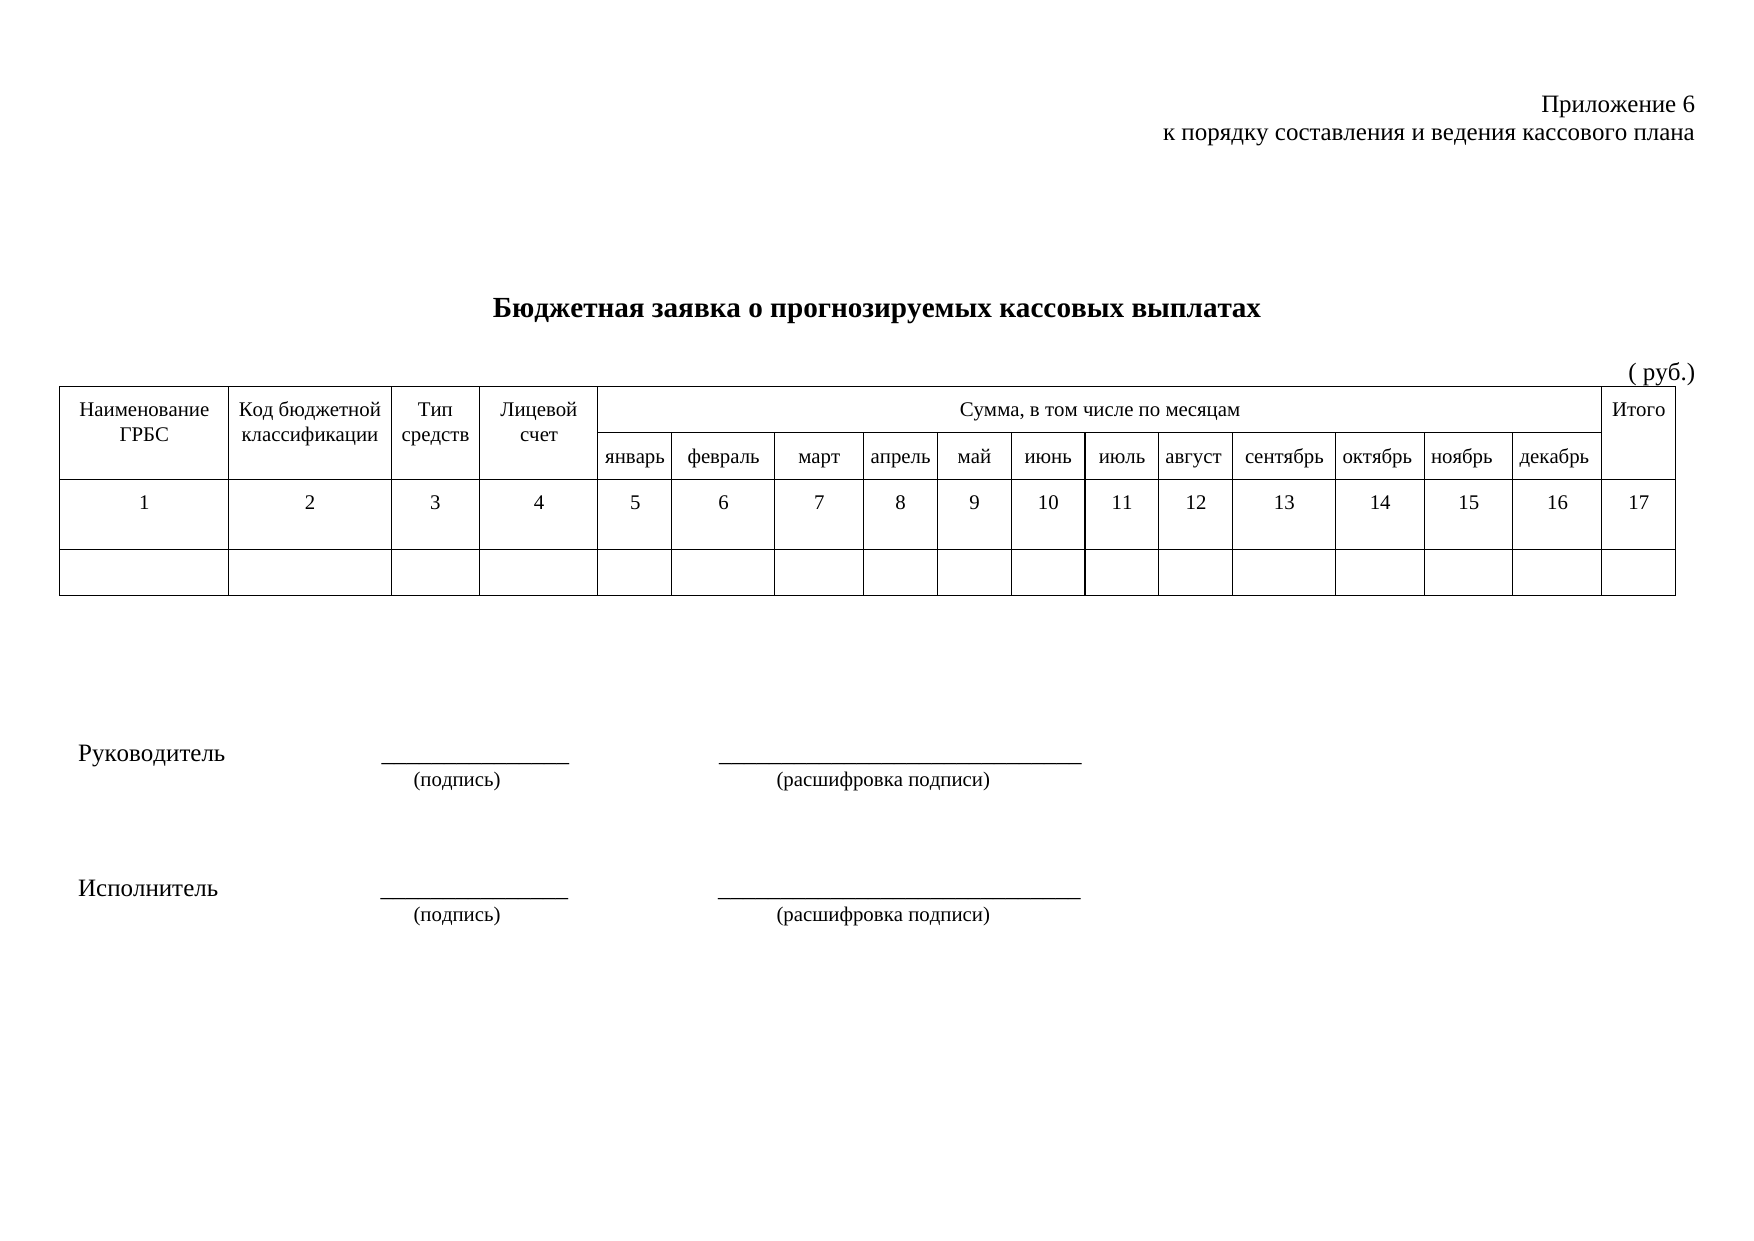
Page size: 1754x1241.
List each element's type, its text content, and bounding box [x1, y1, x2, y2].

table_cell 2 [229, 480, 391, 549]
table_cell декабрь [1513, 433, 1601, 478]
table_cell май [938, 433, 1011, 478]
table_cell 7 [775, 480, 863, 549]
table_cell [938, 550, 1011, 595]
table_cell 13 [1233, 480, 1335, 549]
table_cell 1 [60, 480, 228, 549]
table_cell [864, 550, 937, 595]
text Исполнитель _______________ _____________________________ [59, 873, 1695, 902]
table_cell ноябрь [1425, 433, 1512, 478]
text к порядку составления и ведения кассового плана [59, 117, 1695, 146]
table_header Лицевой счет [480, 387, 597, 478]
table_cell [392, 550, 479, 595]
table_cell 17 [1602, 480, 1675, 549]
table_cell март [775, 433, 863, 478]
table_cell [672, 550, 774, 595]
table_cell 12 [1159, 480, 1232, 549]
table_header Наименование ГРБС [60, 387, 228, 478]
table_cell 11 [1086, 480, 1158, 549]
table_cell 8 [864, 480, 937, 549]
table_cell [229, 550, 391, 595]
table_cell 9 [938, 480, 1011, 549]
text Руководитель _______________ _____________________________ [59, 738, 1695, 767]
table_header Код бюджетной классификации [229, 387, 391, 478]
text (подпись) (расшифровка подписи) [59, 902, 1695, 926]
table_header Сумма, в том числе по месяцам [598, 387, 1601, 432]
table_cell июнь [1012, 433, 1084, 478]
table_header Тип средств [392, 387, 479, 478]
table_cell февраль [672, 433, 774, 478]
text (подпись) (расшифровка подписи) [59, 767, 1695, 791]
table_cell 16 [1513, 480, 1601, 549]
table_cell [598, 550, 671, 595]
table_cell [1336, 550, 1424, 595]
table_cell 4 [480, 480, 597, 549]
table_cell 5 [598, 480, 671, 549]
table_cell август [1159, 433, 1232, 478]
table_cell [1513, 550, 1601, 595]
table_cell [1233, 550, 1335, 595]
table_cell сентябрь [1233, 433, 1335, 478]
table_cell январь [598, 433, 671, 478]
table_cell [480, 550, 597, 595]
table_cell [1012, 550, 1084, 595]
table_cell [1159, 550, 1232, 595]
table_cell [1425, 550, 1512, 595]
table_cell 10 [1012, 480, 1084, 549]
text Приложение 6 [59, 89, 1695, 117]
table_header Итого [1602, 387, 1675, 478]
table_cell 3 [392, 480, 479, 549]
table_cell апрель [864, 433, 937, 478]
table_cell июль [1086, 433, 1158, 478]
table_cell [775, 550, 863, 595]
text Бюджетная заявка о прогнозируемых кассовых выплатах [59, 290, 1695, 323]
table_cell 6 [672, 480, 774, 549]
table_cell [60, 550, 228, 595]
table_cell [1602, 550, 1675, 595]
table_cell [1086, 550, 1158, 595]
table_cell 14 [1336, 480, 1424, 549]
text ( руб.) [59, 357, 1695, 386]
table_cell октябрь [1336, 433, 1424, 478]
table_cell 15 [1425, 480, 1512, 549]
